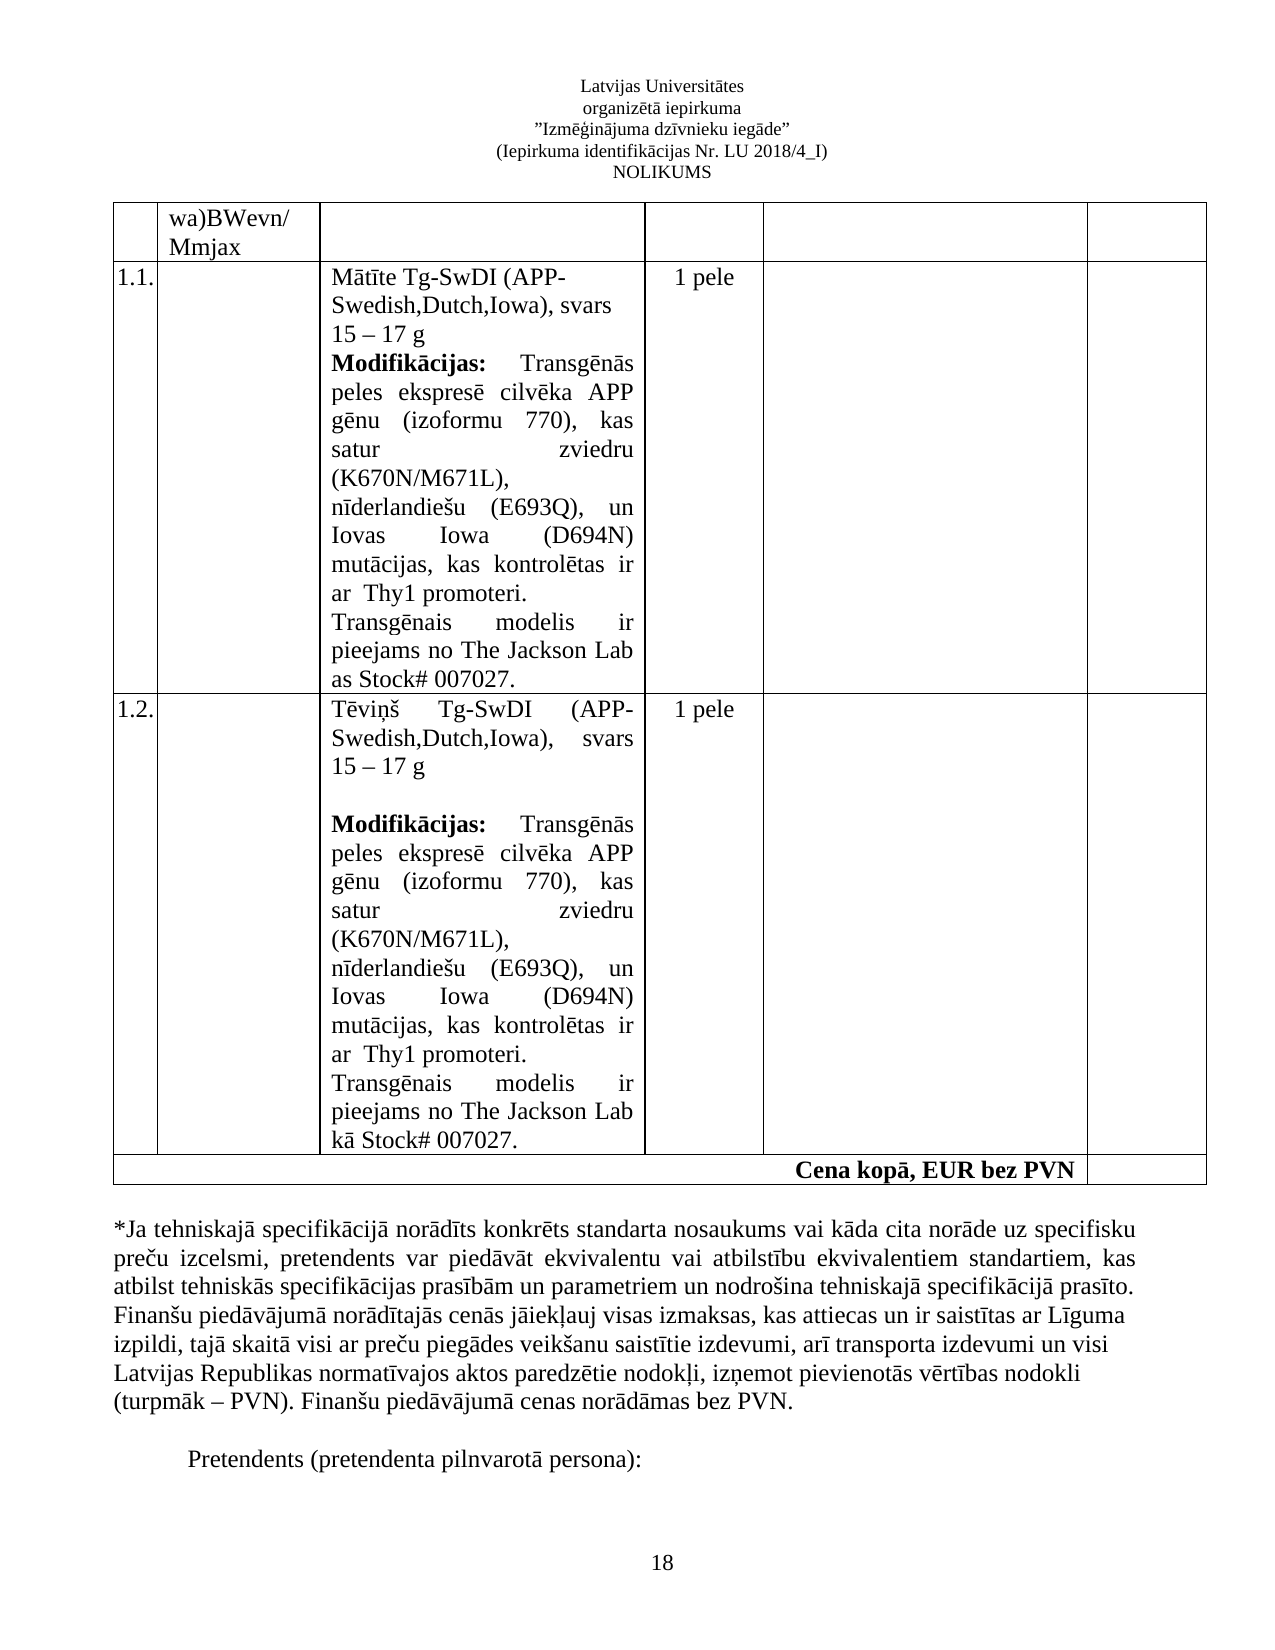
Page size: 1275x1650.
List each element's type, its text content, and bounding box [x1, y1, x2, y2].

table_cell Cena kopā, EUR bez PVN [114, 1155, 1087, 1184]
text Finanšu piedāvājumā norādītajās cenās jāiekļauj visas izmaksas, kas attiecas un ir saistītas ar Līguma izpildi, tajā skaitā visi ar preču piegādes veikšanu saistītie izdevumi, arī transporta izdevumi un visi Latvijas Republikas normatīvajos aktos paredzētie nodokļi, izņemot pievienotās vērtības nodokli (turpmāk – PVN). Finanšu piedāvājumā cenas norādāmas bez PVN. [113, 1300, 1137, 1415]
table_cell [158, 262, 319, 693]
table_cell [158, 694, 319, 1154]
table_cell [764, 262, 1087, 693]
table_cell [1088, 1155, 1206, 1184]
table_cell 1.2. [114, 694, 157, 1154]
table_cell Tēviņš Tg-SwDI (APP-Swedish,Dutch,Iowa), svars 15 – 17 g Modifikācijas: Transgēnās peles ekspresē cilvēka APP gēnu (izoformu 770), kas satur zviedru (K670N/M671L), nīderlandiešu (E693Q), un Iovas Iowa (D694N) mutācijas, kas kontrolētas ir ar Thy1 promoteri. Transgēnais modelis ir pieejams no The Jackson Lab kā Stock# 007027. [321, 694, 644, 1154]
table_cell Mātīte Tg-SwDI (APP-Swedish,Dutch,Iowa), svars 15 – 17 g Modifikācijas: Transgēnās peles ekspresē cilvēka APP gēnu (izoformu 770), kas satur zviedru (K670N/M671L), nīderlandiešu (E693Q), un Iovas Iowa (D694N) mutācijas, kas kontrolētas ir ar Thy1 promoteri. Transgēnais modelis ir pieejams no The Jackson Lab as Stock# 007027. [321, 262, 644, 693]
table_cell [646, 203, 763, 261]
table_cell [1088, 262, 1206, 693]
text Pretendents (pretendenta pilnvarotā persona): [187, 1444, 1137, 1473]
table_cell 1.1. [114, 262, 157, 693]
table_cell [1088, 694, 1206, 1154]
table_cell [764, 203, 1087, 261]
table_cell [321, 203, 644, 261]
table_cell 1 pele [646, 262, 763, 693]
table_cell 1 pele [646, 694, 763, 1154]
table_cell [158, 203, 319, 261]
table_cell 1. [114, 203, 157, 261]
table_cell [1088, 203, 1206, 261]
text *Ja tehniskajā specifikācijā norādīts konkrēts standarta nosaukums vai kāda cita norāde uz specifisku preču izcelsmi, pretendents var piedāvāt ekvivalentu vai atbilstību ekvivalentiem standartiem, kas atbilst tehniskās specifikācijas prasībām un parametriem un nodrošina tehniskajā specifikācijā prasīto. [113, 1214, 1137, 1300]
table_cell [764, 694, 1087, 1154]
